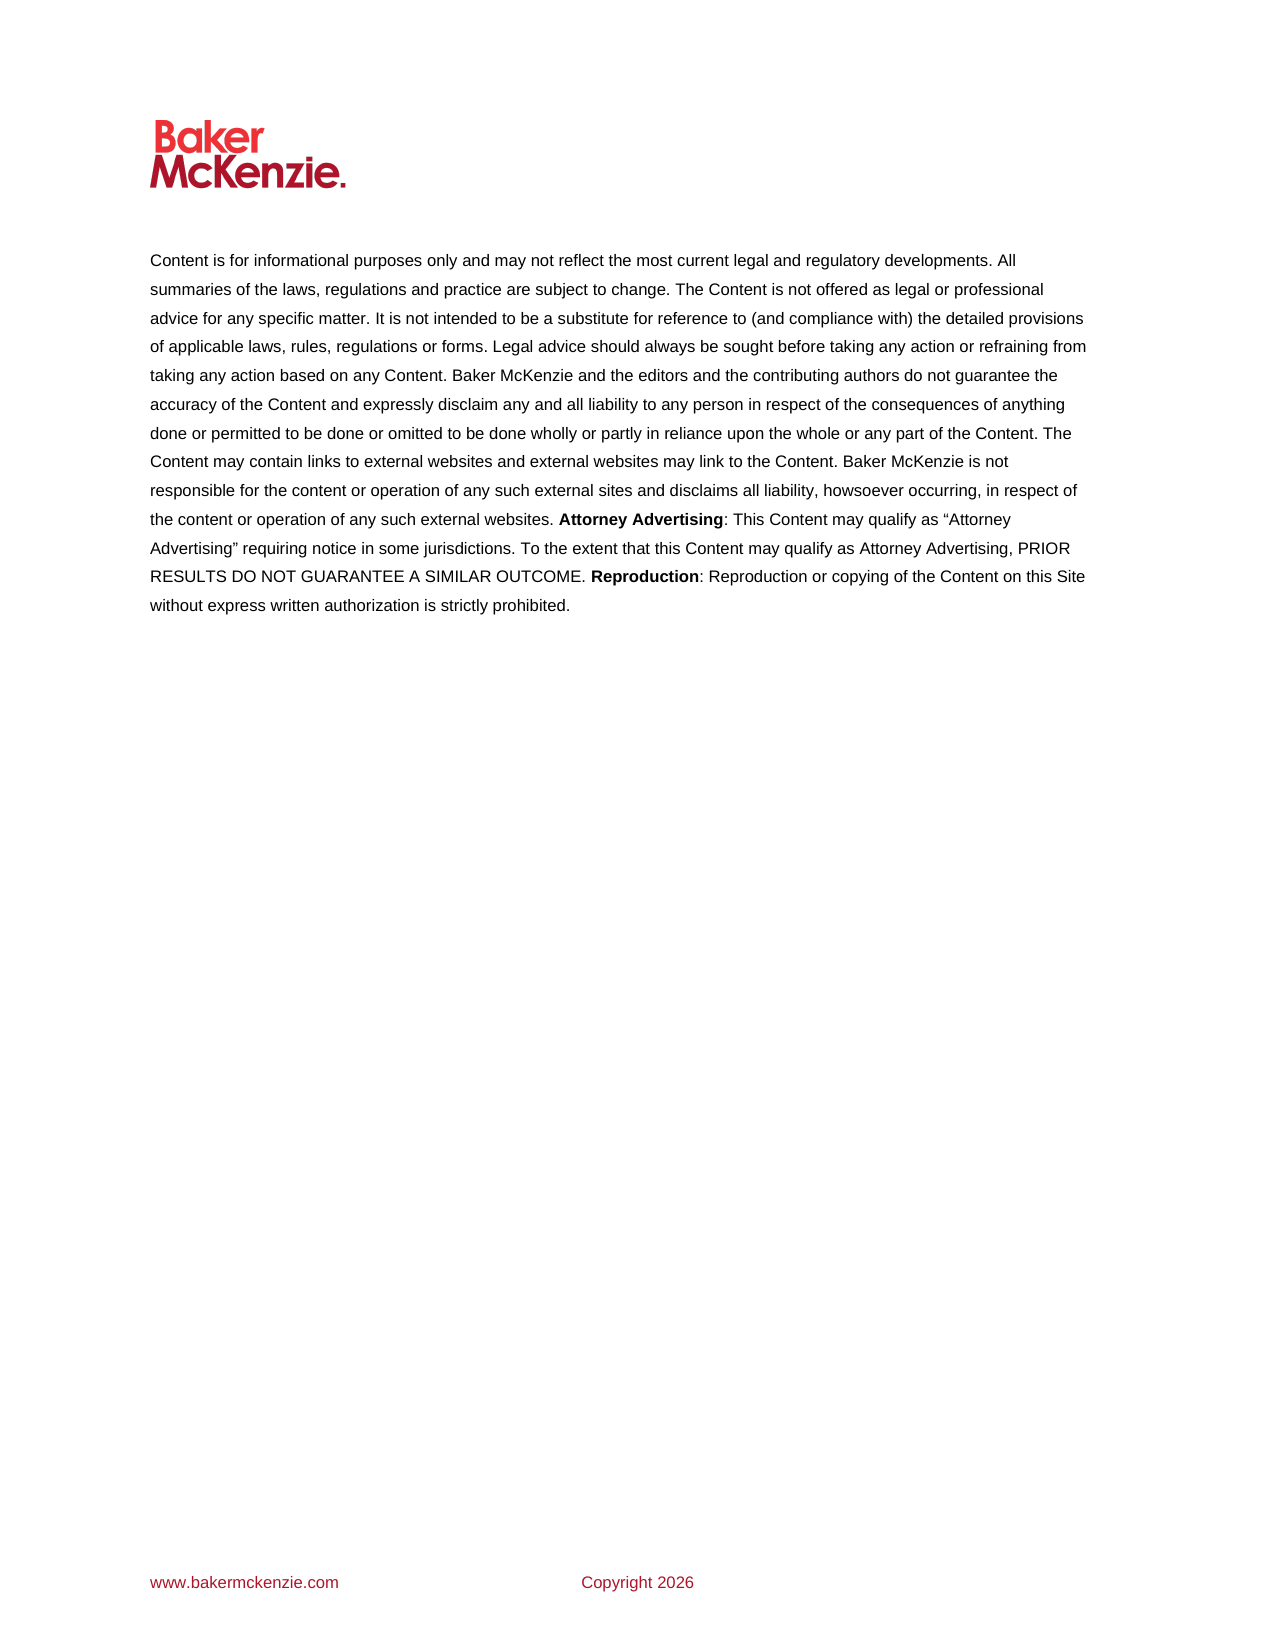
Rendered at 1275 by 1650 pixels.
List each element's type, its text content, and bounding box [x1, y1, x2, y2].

picture [150, 120, 346, 189]
